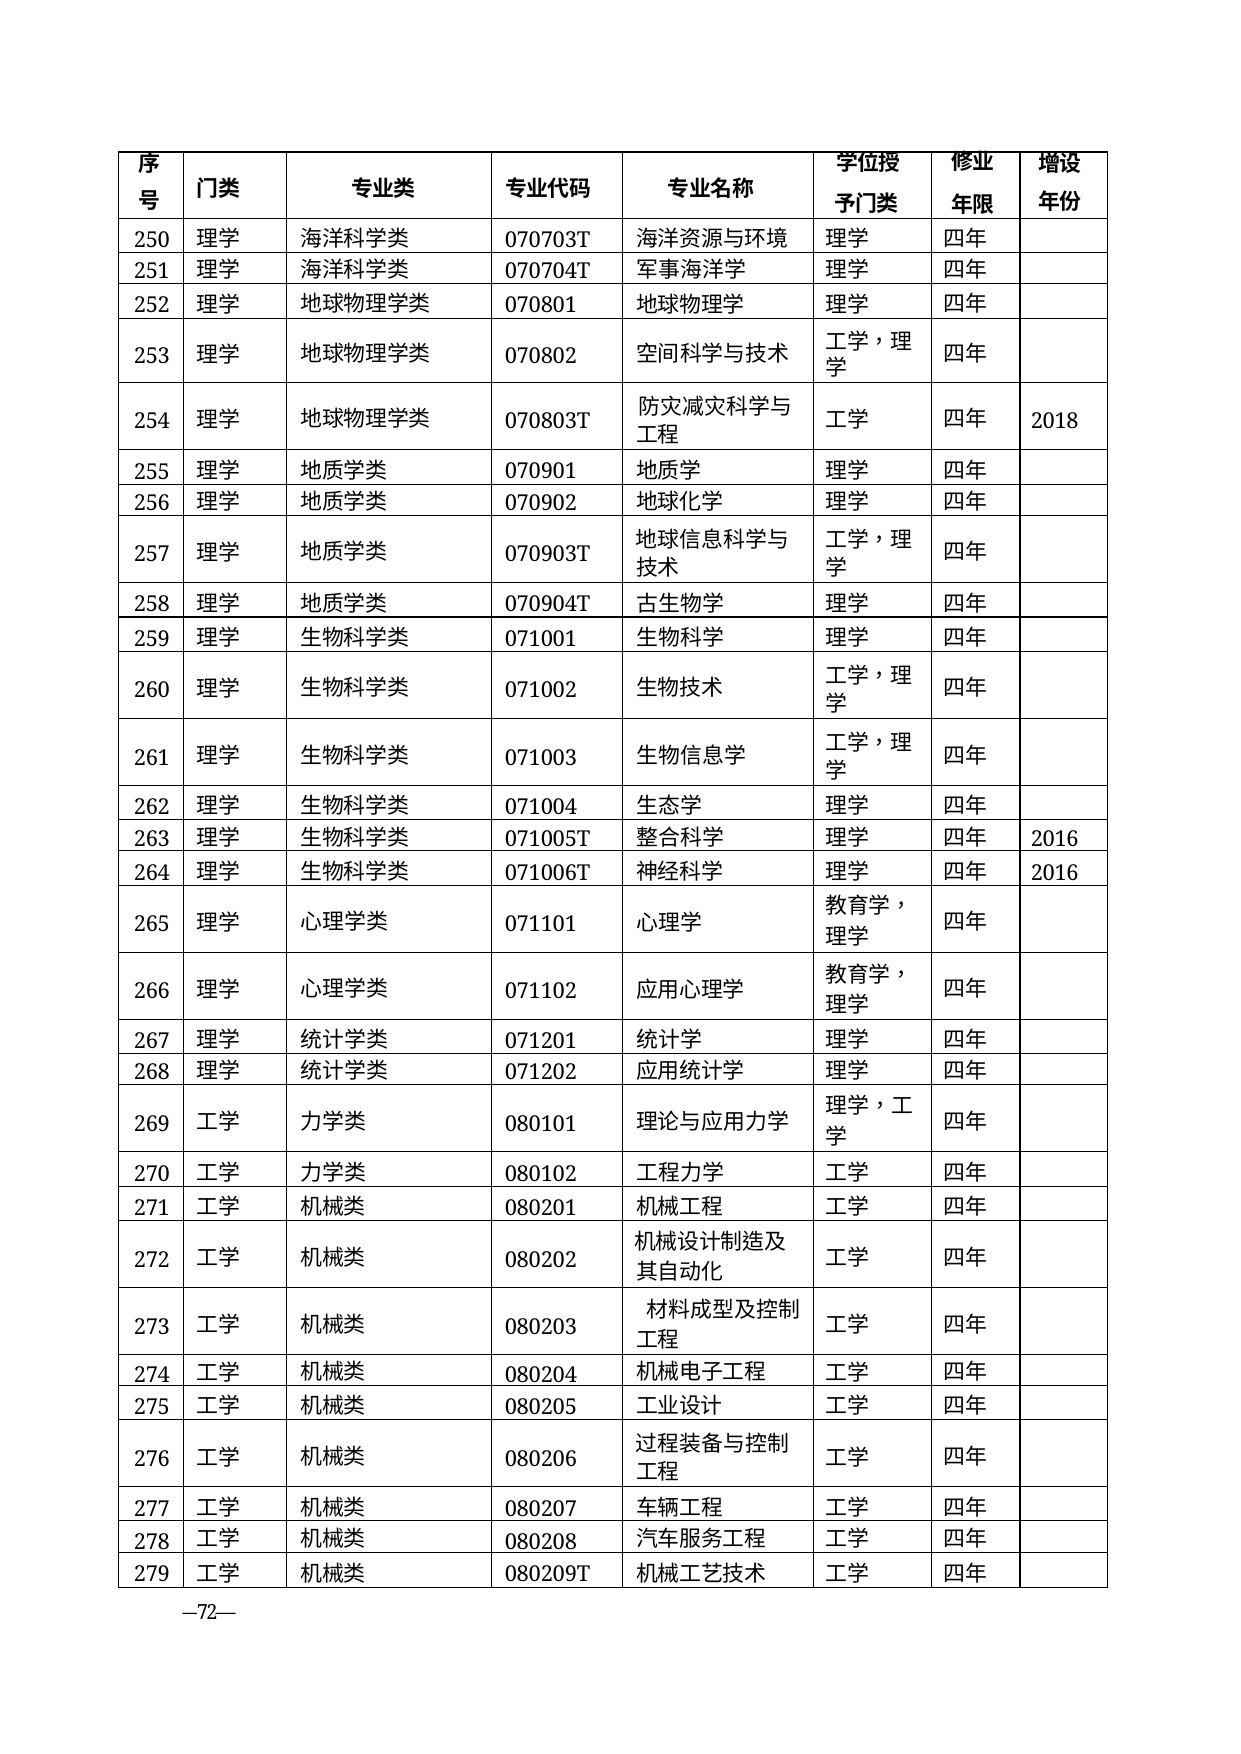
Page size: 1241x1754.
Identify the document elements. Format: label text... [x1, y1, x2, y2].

table_cell 生物科学类 [287, 851, 491, 885]
table_cell [1021, 1487, 1107, 1520]
table_cell 269 [119, 1085, 183, 1151]
table_cell 理学 [184, 652, 286, 718]
table_cell 理学 [184, 383, 286, 449]
table_cell 四年 [932, 1487, 1019, 1520]
table_cell 工业设计 [623, 1386, 813, 1419]
table_cell 276 [119, 1420, 183, 1486]
table_cell 力学类 [287, 1152, 491, 1186]
table_cell 理学 [814, 618, 931, 651]
table_cell 四年 [932, 1187, 1019, 1220]
table_cell 理学 [184, 886, 286, 952]
table_cell 地质学类 [287, 485, 491, 515]
table_cell 生物技术 [623, 652, 813, 718]
table_cell 256 [119, 485, 183, 515]
table_cell 工学 [184, 1355, 286, 1385]
table_cell [1021, 219, 1107, 252]
table_cell 工学 [814, 1487, 931, 1520]
table_cell 2018 [1021, 383, 1107, 449]
table_cell 080102 [492, 1152, 622, 1186]
table_cell 四年 [932, 1521, 1019, 1552]
table_cell 四年 [932, 1020, 1019, 1053]
table_cell [1021, 786, 1107, 819]
table_cell 汽车服务工程 [623, 1521, 813, 1552]
table_cell 080101 [492, 1085, 622, 1151]
table_cell 理学 [184, 786, 286, 819]
table_cell 机械类 [287, 1521, 491, 1552]
table_cell 理学 [184, 583, 286, 616]
table_cell 271 [119, 1187, 183, 1220]
table_cell 工学 [814, 1221, 931, 1287]
table_cell 071001 [492, 618, 622, 651]
table_cell 理学 [814, 284, 931, 317]
table_cell 四年 [932, 719, 1019, 785]
table_header 门类 [184, 153, 286, 217]
table_cell [1021, 1521, 1107, 1552]
table_cell 理学 [184, 851, 286, 885]
table_cell 神经科学 [623, 851, 813, 885]
table_cell 080201 [492, 1187, 622, 1220]
table_cell [1021, 1187, 1107, 1220]
table_cell 250 [119, 219, 183, 252]
table_cell 理学 [184, 953, 286, 1018]
table_cell 机械类 [287, 1187, 491, 1220]
table_cell 统计学 [623, 1020, 813, 1053]
table_cell 070801 [492, 284, 622, 317]
table_cell 070902 [492, 485, 622, 515]
table_cell 070901 [492, 450, 622, 484]
table_cell 四年 [932, 1085, 1019, 1151]
table_cell 工学 [184, 1085, 286, 1151]
table_cell 四年 [932, 1355, 1019, 1385]
table_cell 心理学 [623, 886, 813, 952]
table_cell 机械类 [287, 1386, 491, 1419]
table_cell 工学 [814, 1386, 931, 1419]
table_cell 四年 [932, 1054, 1019, 1084]
table_cell 266 [119, 953, 183, 1018]
table_cell 理学 [814, 219, 931, 252]
table_cell [1021, 1085, 1107, 1151]
table_cell 工学 [814, 1152, 931, 1186]
table_cell 四年 [932, 383, 1019, 449]
table_cell 机械类 [287, 1355, 491, 1385]
table_cell 工学 [814, 1288, 931, 1354]
table_cell 理学 [184, 319, 286, 382]
table_cell 080202 [492, 1221, 622, 1287]
table_cell 070704T [492, 253, 622, 283]
table_cell [1021, 953, 1107, 1018]
table_cell 工学 [184, 1187, 286, 1220]
table_cell 机械工艺技术 [623, 1553, 813, 1587]
table_cell 251 [119, 253, 183, 283]
table_cell 273 [119, 1288, 183, 1354]
table_cell 四年 [932, 516, 1019, 582]
table_cell 255 [119, 450, 183, 484]
table_cell 071004 [492, 786, 622, 819]
table_cell 统计学类 [287, 1020, 491, 1053]
table_cell [1021, 284, 1107, 317]
table_cell 生物信息学 [623, 719, 813, 785]
table_cell 机械设计制造及 其自动化 [623, 1221, 813, 1287]
table_header 修业 年限 [932, 153, 1019, 217]
table_cell 四年 [932, 253, 1019, 283]
table_cell 272 [119, 1221, 183, 1287]
table_cell 四年 [932, 786, 1019, 819]
table_cell 080209T [492, 1553, 622, 1587]
table_cell 理学 [814, 1054, 931, 1084]
table_cell [1021, 253, 1107, 283]
table_cell 252 [119, 284, 183, 317]
table_header 专业代码 [492, 153, 622, 217]
table_cell 268 [119, 1054, 183, 1084]
table_cell 统计学类 [287, 1054, 491, 1084]
table_cell 四年 [932, 1386, 1019, 1419]
table_cell 机械类 [287, 1221, 491, 1287]
table_cell [1021, 1386, 1107, 1419]
table_cell 防灾减灾科学与 工程 [623, 383, 813, 449]
table_cell 地质学类 [287, 516, 491, 582]
table_cell 理学 [814, 1020, 931, 1053]
table_cell 生物科学类 [287, 618, 491, 651]
table_cell 工学 [184, 1487, 286, 1520]
table_cell 四年 [932, 219, 1019, 252]
table_cell 080204 [492, 1355, 622, 1385]
table_cell 071003 [492, 719, 622, 785]
table_cell 工学 [184, 1386, 286, 1419]
table_header 专业类 [287, 153, 491, 217]
table_cell 生物科学 [623, 618, 813, 651]
table_cell 267 [119, 1020, 183, 1053]
table_cell 四年 [932, 1553, 1019, 1587]
table_cell 海洋资源与环境 [623, 219, 813, 252]
table_cell 理学 [184, 719, 286, 785]
table_header 专业名称 [623, 153, 813, 217]
table_cell 工学 [184, 1420, 286, 1486]
table_cell [1021, 652, 1107, 718]
table_cell [1021, 516, 1107, 582]
table_cell 260 [119, 652, 183, 718]
table_cell 地质学类 [287, 450, 491, 484]
table_cell 理学 [184, 450, 286, 484]
table_cell 四年 [932, 284, 1019, 317]
table_cell 工学 [184, 1553, 286, 1587]
table_cell 工学 [814, 1420, 931, 1486]
table_cell 地质学 [623, 450, 813, 484]
table_cell 工学 [184, 1221, 286, 1287]
table_cell 工学 [814, 1553, 931, 1587]
table_cell 理学 [814, 450, 931, 484]
table_cell 四年 [932, 319, 1019, 382]
table_cell 四年 [932, 618, 1019, 651]
table_cell 理学 [184, 516, 286, 582]
table_cell 264 [119, 851, 183, 885]
table_cell 教育学， 理学 [814, 953, 931, 1018]
table_cell [1021, 1420, 1107, 1486]
table_cell 海洋科学类 [287, 253, 491, 283]
table_cell 四年 [932, 1420, 1019, 1486]
table_cell 理学 [184, 485, 286, 515]
table_cell [1021, 1020, 1107, 1053]
table_cell 071202 [492, 1054, 622, 1084]
table_cell 070803T [492, 383, 622, 449]
table_cell 278 [119, 1521, 183, 1552]
table_cell 265 [119, 886, 183, 952]
table_cell [1021, 450, 1107, 484]
table_cell 理学 [184, 1020, 286, 1053]
table_cell 机械类 [287, 1487, 491, 1520]
table_header 学位授 予门类 [814, 153, 931, 217]
table_cell 070802 [492, 319, 622, 382]
table_cell 心理学类 [287, 886, 491, 952]
table_cell 理学 [184, 820, 286, 850]
table_cell 机械工程 [623, 1187, 813, 1220]
table_cell 机械类 [287, 1420, 491, 1486]
table_cell 工学，理 学 [814, 319, 931, 382]
table_cell 070904T [492, 583, 622, 616]
table_cell 279 [119, 1553, 183, 1587]
table_cell 080206 [492, 1420, 622, 1486]
table_cell 地球信息科学与 技术 [623, 516, 813, 582]
table_cell 070703T [492, 219, 622, 252]
table_cell 071102 [492, 953, 622, 1018]
table_cell 车辆工程 [623, 1487, 813, 1520]
table_cell 四年 [932, 1288, 1019, 1354]
table_cell 理学 [184, 618, 286, 651]
table_cell [1021, 319, 1107, 382]
table_cell 理学 [814, 485, 931, 515]
table_cell 071201 [492, 1020, 622, 1053]
table_cell 工学 [814, 1521, 931, 1552]
table_cell 四年 [932, 820, 1019, 850]
table_cell 四年 [932, 851, 1019, 885]
table_cell 四年 [932, 485, 1019, 515]
table_cell [1021, 1221, 1107, 1287]
table_cell 257 [119, 516, 183, 582]
table_cell 四年 [932, 583, 1019, 616]
table_cell [1021, 1152, 1107, 1186]
table_cell 生物科学类 [287, 652, 491, 718]
table_cell 四年 [932, 652, 1019, 718]
table_cell 地球物理学类 [287, 383, 491, 449]
table_cell 071005T [492, 820, 622, 850]
table_cell 275 [119, 1386, 183, 1419]
table_cell 四年 [932, 450, 1019, 484]
table_cell 心理学类 [287, 953, 491, 1018]
table_cell 理论与应用力学 [623, 1085, 813, 1151]
table_cell 080205 [492, 1386, 622, 1419]
table_cell 生物科学类 [287, 719, 491, 785]
table_cell 253 [119, 319, 183, 382]
table_cell [1021, 1355, 1107, 1385]
table_header 增设 年份 [1021, 153, 1107, 217]
table_cell 277 [119, 1487, 183, 1520]
table_cell 四年 [932, 886, 1019, 952]
table_cell 理学 [184, 253, 286, 283]
table_cell 海洋科学类 [287, 219, 491, 252]
table_cell 地球物理学 [623, 284, 813, 317]
table_cell 理学 [814, 583, 931, 616]
table_cell 工学，理 学 [814, 652, 931, 718]
table_cell [1021, 583, 1107, 616]
table_cell 机械电子工程 [623, 1355, 813, 1385]
table_cell 力学类 [287, 1085, 491, 1151]
table_cell 生物科学类 [287, 820, 491, 850]
table_cell 地质学类 [287, 583, 491, 616]
table_cell 工学，理 学 [814, 719, 931, 785]
table_cell 地球物理学类 [287, 319, 491, 382]
table_cell 理学 [814, 851, 931, 885]
table_cell 262 [119, 786, 183, 819]
table_cell 工学 [184, 1152, 286, 1186]
table_cell 整合科学 [623, 820, 813, 850]
table_cell 工学 [814, 1187, 931, 1220]
table_cell 工学 [184, 1288, 286, 1354]
table_cell 理学 [814, 820, 931, 850]
table_cell 理学 [814, 786, 931, 819]
table_cell 工学 [814, 1355, 931, 1385]
table_cell 258 [119, 583, 183, 616]
table_cell 应用心理学 [623, 953, 813, 1018]
table_cell 机械类 [287, 1288, 491, 1354]
table_cell 工程力学 [623, 1152, 813, 1186]
table_cell 071006T [492, 851, 622, 885]
table_cell 2016 [1021, 820, 1107, 850]
table_cell 空间科学与技术 [623, 319, 813, 382]
table_cell 071002 [492, 652, 622, 718]
table_cell 工学 [814, 383, 931, 449]
table_header 序 号 [119, 153, 183, 217]
table_cell 理学 [184, 1054, 286, 1084]
table_cell 理学，工 学 [814, 1085, 931, 1151]
table_cell 材料成型及控制 工程 [623, 1288, 813, 1354]
table_cell 259 [119, 618, 183, 651]
table_cell 080208 [492, 1521, 622, 1552]
table_cell [1021, 719, 1107, 785]
table_cell [1021, 886, 1107, 952]
table_cell 工学 [184, 1521, 286, 1552]
table_cell 四年 [932, 1152, 1019, 1186]
table_cell [1021, 485, 1107, 515]
table_cell 教育学， 理学 [814, 886, 931, 952]
table_cell 应用统计学 [623, 1054, 813, 1084]
table_cell 机械类 [287, 1553, 491, 1587]
table_cell 过程装备与控制 工程 [623, 1420, 813, 1486]
table_cell 理学 [184, 284, 286, 317]
table_cell 理学 [184, 219, 286, 252]
table_cell 080207 [492, 1487, 622, 1520]
table_cell 地球物理学类 [287, 284, 491, 317]
table_cell [1021, 1288, 1107, 1354]
table_cell 254 [119, 383, 183, 449]
table_cell [1021, 1553, 1107, 1587]
table_cell 274 [119, 1355, 183, 1385]
table_cell 080203 [492, 1288, 622, 1354]
table_cell 理学 [814, 253, 931, 283]
table_cell 工学，理 学 [814, 516, 931, 582]
table_cell 2016 [1021, 851, 1107, 885]
table_cell 生态学 [623, 786, 813, 819]
table_cell 270 [119, 1152, 183, 1186]
table_cell 071101 [492, 886, 622, 952]
table_cell 070903T [492, 516, 622, 582]
table_cell 261 [119, 719, 183, 785]
table_cell 四年 [932, 1221, 1019, 1287]
table_cell 四年 [932, 953, 1019, 1018]
table_cell [1021, 1054, 1107, 1084]
table_cell 生物科学类 [287, 786, 491, 819]
table_cell [1021, 618, 1107, 651]
table_cell 军事海洋学 [623, 253, 813, 283]
table_cell 地球化学 [623, 485, 813, 515]
table_cell 古生物学 [623, 583, 813, 616]
table_cell 263 [119, 820, 183, 850]
